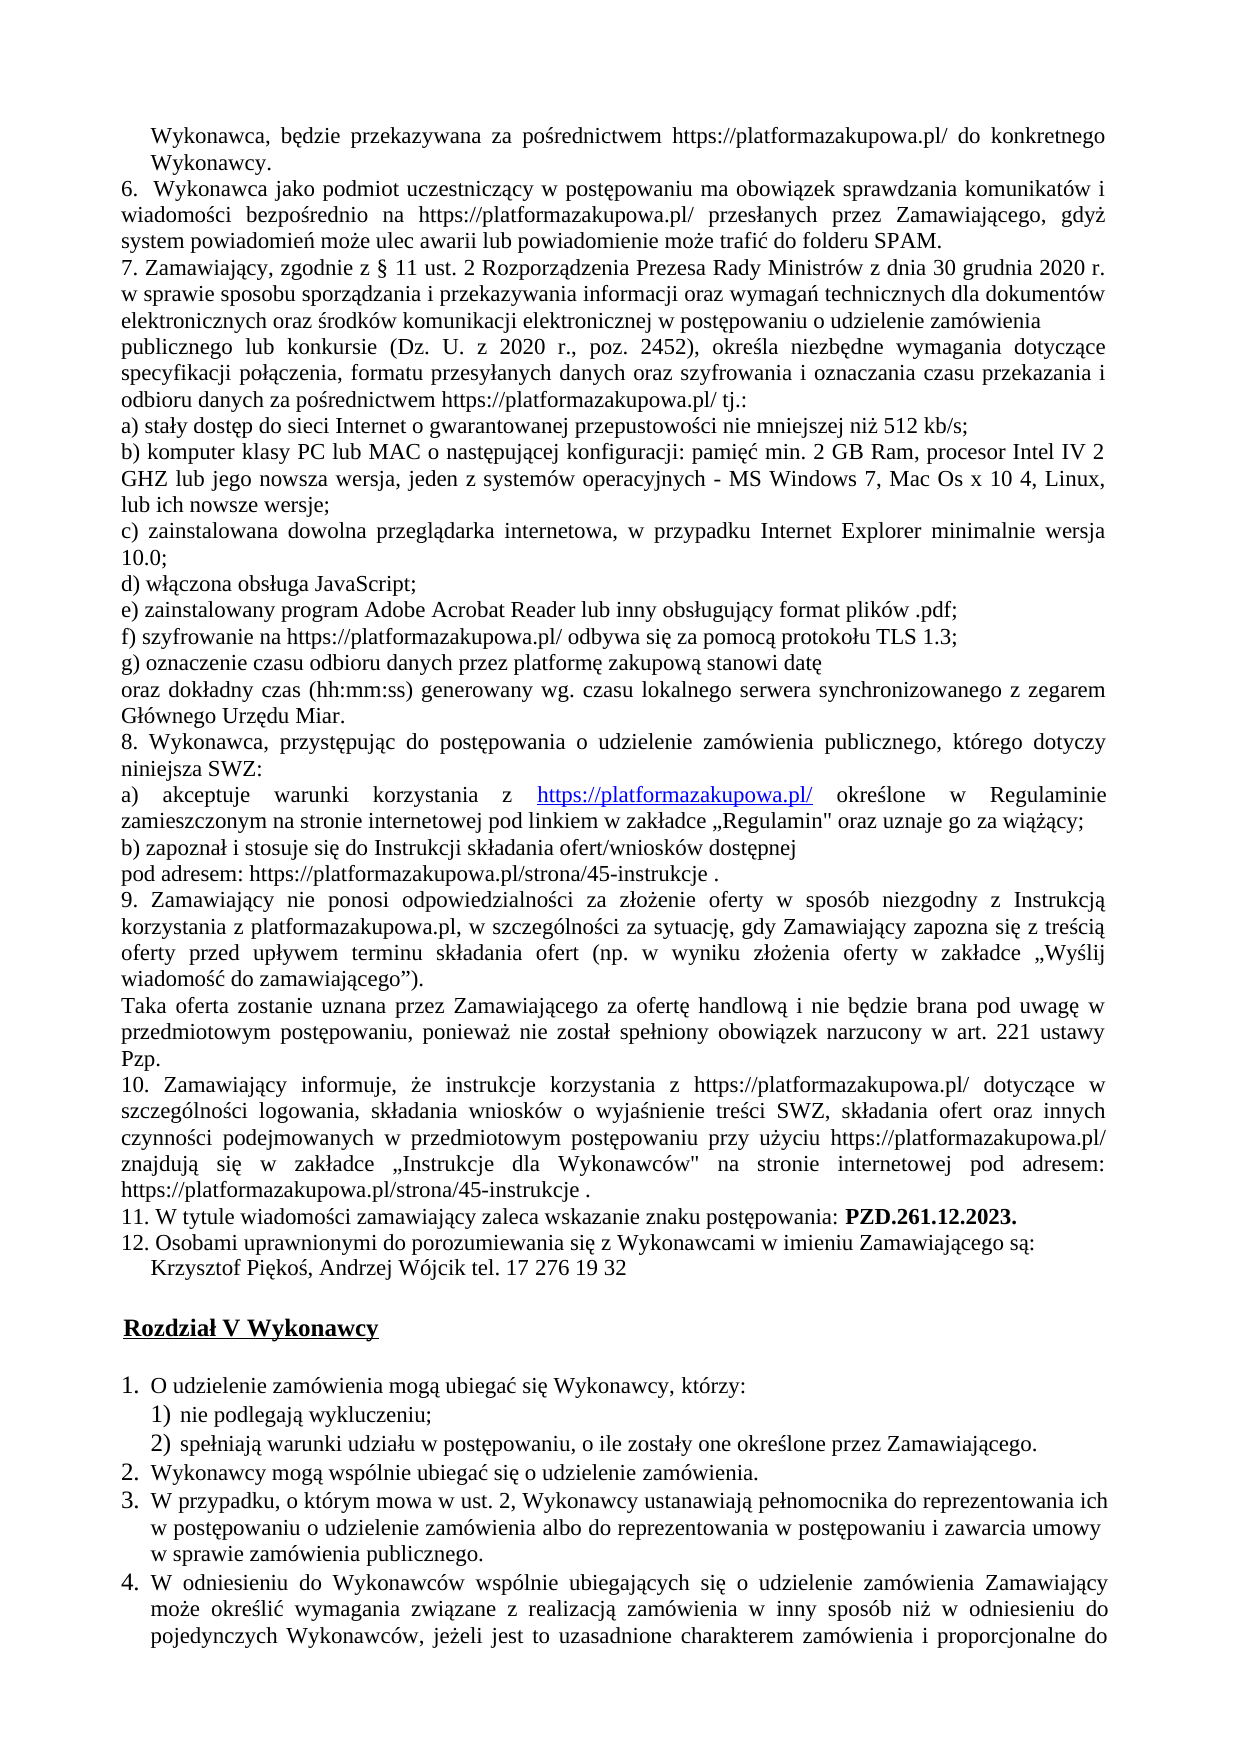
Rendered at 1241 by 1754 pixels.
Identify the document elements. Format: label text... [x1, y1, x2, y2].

text pod adresem: https://platformazakupowa.pl/strona/45-instrukcje . [121, 860, 1107, 886]
list O udzielenie zamówienia mogą ubiegać się Wykonawcy, którzy: [121, 1370, 1110, 1399]
text 12. Osobami uprawnionymi do porozumiewania się z Wykonawcami w imieniu Zamawiającego są: [121, 1229, 1107, 1255]
text 6. Wykonawca jako podmiot uczestniczący w postępowaniu ma obowiązek sprawdzania komunikatów i wiadomości bezpośrednio na https://platformazakupowa.pl/ przesłanych przez Zamawiającego, gdyż system powiadomień może ulec awarii lub powiadomienie może trafić do folderu SPAM. [121, 175, 1107, 254]
list W przypadku, o którym mowa w ust. 2, Wykonawcy ustanawiają pełnomocnika do reprezentowania ich w postępowaniu o udzielenie zamówienia albo do reprezentowania w postępowaniu i zawarcia umowy w sprawie zamówienia publicznego. [121, 1485, 1110, 1567]
text a) stały dostęp do sieci Internet o gwarantowanej przepustowości nie mniejszej niż 512 kb/s; [121, 412, 1107, 438]
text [121, 122, 1107, 175]
list spełniają warunki udziału w postępowaniu, o ile zostały one określone przez Zamawiającego. [150, 1428, 1110, 1457]
text 10. Zamawiający informuje, że instrukcje korzystania z https://platformazakupowa.pl/ dotyczące w szczególności logowania, składania wniosków o wyjaśnienie treści SWZ, składania ofert oraz innych czynności podejmowanych w przedmiotowym postępowaniu przy użyciu https://platformazakupowa.pl/ znajdują się w zakładce „Instrukcje dla Wykonawców" na stronie internetowej pod adresem: https://platformazakupowa.pl/strona/45-instrukcje . [121, 1071, 1107, 1203]
text b) zapoznał i stosuje się do Instrukcji składania ofert/wniosków dostępnej [121, 834, 1107, 860]
text f) szyfrowanie na https://platformazakupowa.pl/ odbywa się za pomocą protokołu TLS 1.3; [121, 623, 1107, 649]
text c) zainstalowana dowolna przeglądarka internetowa, w przypadku Internet Explorer minimalnie wersja 10.0; [121, 517, 1107, 570]
text oraz dokładny czas (hh:mm:ss) generowany wg. czasu lokalnego serwera synchronizowanego z zegarem Głównego Urzędu Miar. [121, 676, 1107, 728]
text g) oznaczenie czasu odbioru danych przez platformę zakupową stanowi datę [121, 649, 1107, 676]
text 11. W tytule wiadomości zamawiający zaleca wskazanie znaku postępowania: PZD.261.12.2023. [121, 1203, 1107, 1229]
text 7. Zamawiający, zgodnie z § 11 ust. 2 Rozporządzenia Prezesa Rady Ministrów z dnia 30 grudnia 2020 r. w sprawie sposobu sporządzania i przekazywania informacji oraz wymagań technicznych dla dokumentów elektronicznych oraz środków komunikacji elektronicznej w postępowaniu o udzielenie zamówienia [121, 254, 1107, 333]
text Rozdział V Wykonawcy [121, 1313, 1110, 1341]
text Krzysztof Piękoś, Andrzej Wójcik tel. 17 276 19 32 [150, 1255, 1110, 1280]
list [121, 1567, 1110, 1648]
text b) komputer klasy PC lub MAC o następującej konfiguracji: pamięć min. 2 GB Ram, procesor Intel IV 2 GHZ lub jego nowsza wersja, jeden z systemów operacyjnych - MS Windows 7, Mac Os x 10 4, Linux, lub ich nowsze wersje; [121, 438, 1107, 517]
text 9. Zamawiający nie ponosi odpowiedzialności za złożenie oferty w sposób niezgodny z Instrukcją korzystania z platformazakupowa.pl, w szczególności za sytuację, gdy Zamawiający zapozna się z treścią oferty przed upływem terminu składania ofert (np. w wyniku złożenia oferty w zakładce „Wyślij wiadomość do zamawiającego”). [121, 886, 1107, 992]
text e) zainstalowany program Adobe Acrobat Reader lub inny obsługujący format plików .pdf; [121, 597, 1107, 623]
text d) włączona obsługa JavaScript; [121, 570, 1107, 597]
text 8. Wykonawca, przystępując do postępowania o udzielenie zamówienia publicznego, którego dotyczy niniejsza SWZ: [121, 728, 1107, 781]
text Taka oferta zostanie uznana przez Zamawiającego za ofertę handlową i nie będzie brana pod uwagę w przedmiotowym postępowaniu, ponieważ nie został spełniony obowiązek narzucony w art. 221 ustawy Pzp. [121, 992, 1107, 1071]
text a) akceptuje warunki korzystania z https://platformazakupowa.pl/ określone w Regulaminie zamieszczonym na stronie internetowej pod linkiem w zakładce „Regulamin" oraz uznaje go za wiążący; [121, 781, 1107, 834]
text publicznego lub konkursie (Dz. U. z 2020 r., poz. 2452), określa niezbędne wymagania dotyczące specyfikacji połączenia, formatu przesyłanych danych oraz szyfrowania i oznaczania czasu przekazania i odbioru danych za pośrednictwem https://platformazakupowa.pl/ tj.: [121, 333, 1107, 412]
list Wykonawcy mogą wspólnie ubiegać się o udzielenie zamówienia. [121, 1457, 1110, 1485]
list nie podlegają wykluczeniu; [150, 1399, 1110, 1428]
